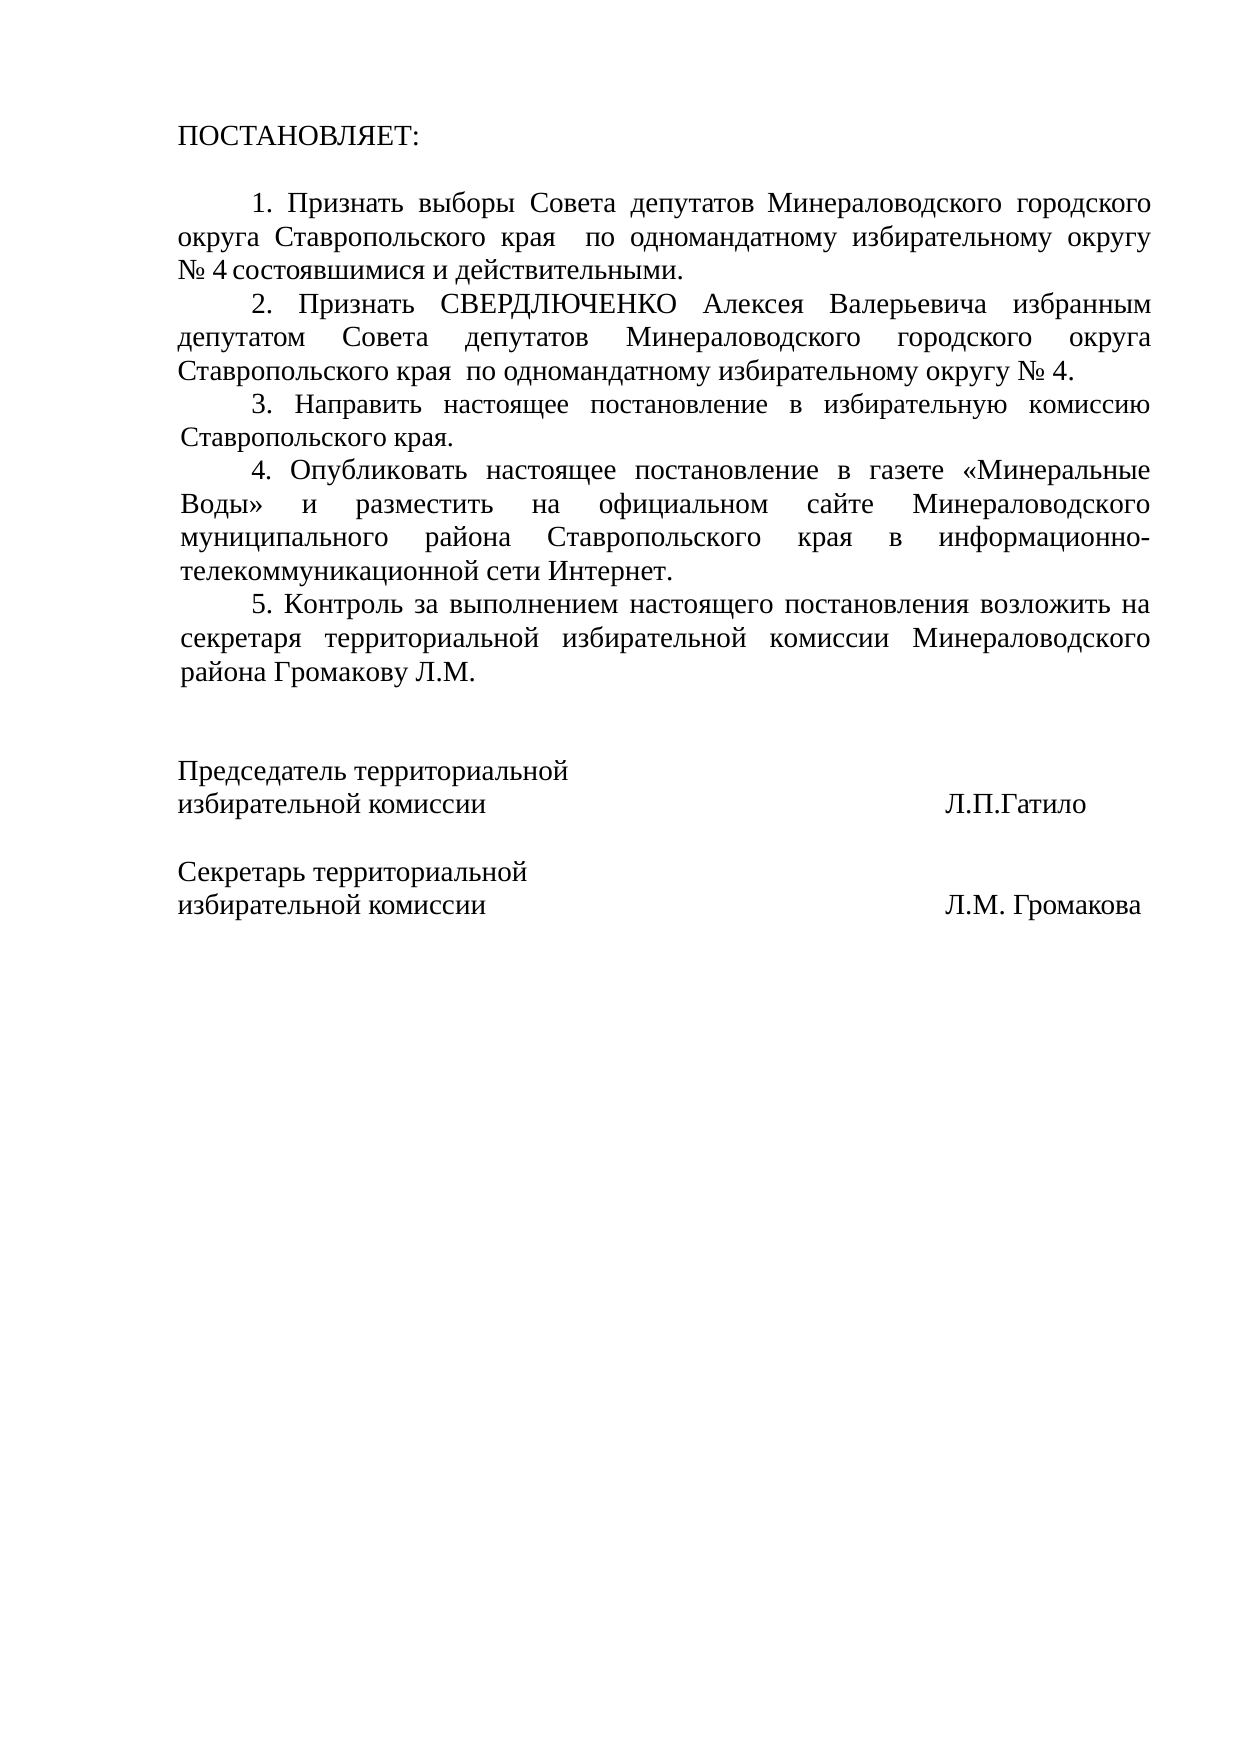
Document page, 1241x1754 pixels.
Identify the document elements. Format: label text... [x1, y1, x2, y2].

text 3. Направить настоящее постановление в избирательную комиссию Ставропольского края. [180, 386, 1151, 452]
text 4. Опубликовать настоящее постановление в газете «Минеральные Воды» и разместить на официальном сайте Минераловодского муниципального района Ставропольского края в информационно-телекоммуникационной сети Интернет. [180, 452, 1151, 587]
text 2. Признать СВЕРДЛЮЧЕНКО Алексея Валерьевича избранным депутатом Совета депутатов Минераловодского городского округа Ставропольского края по одномандатному избирательному округу № 4. [177, 286, 1152, 386]
text избирательной комиссии Л.М. Громакова [177, 887, 1152, 921]
text 1. Признать выборы Совета депутатов Минераловодского городского округа Ставропольского края по одномандатному избирательному округу № 4 состоявшимися и действительными. [177, 185, 1152, 286]
subtitle Председатель территориальной [177, 753, 1152, 787]
text ПОСТАНОВЛЯЕТ: [177, 118, 1152, 152]
subtitle избирательной комиссии Л.П.Гатило [177, 787, 1152, 820]
subtitle Секретарь территориальной [177, 854, 1152, 887]
text 5. Контроль за выполнением настоящего постановления возложить на секретаря территориальной избирательной комиссии Минераловодского района Громакову Л.М. [180, 587, 1151, 687]
